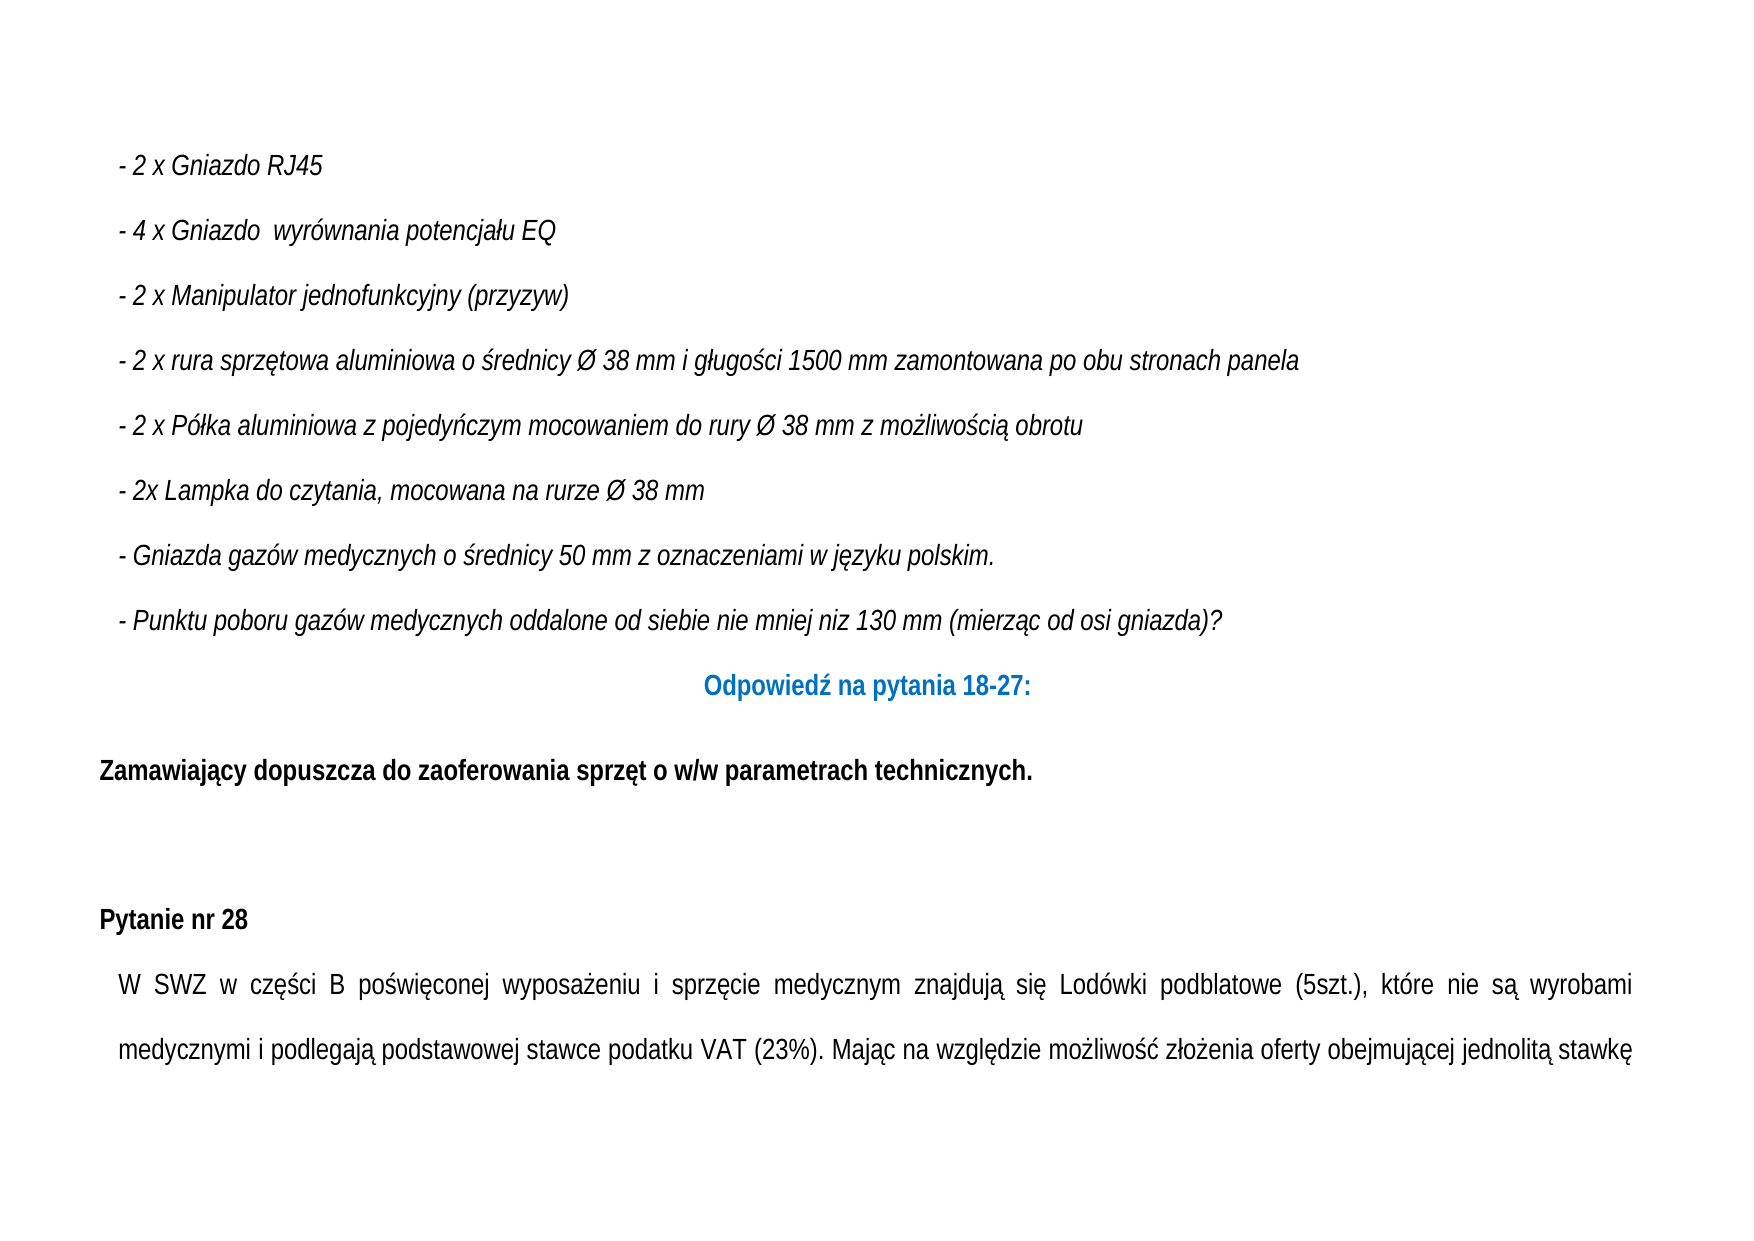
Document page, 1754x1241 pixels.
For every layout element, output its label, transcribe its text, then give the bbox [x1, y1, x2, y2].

text - 2 x Półka aluminiowa z pojedyńczym mocowaniem do rury Ø 38 mm z możliwością obrotu [118, 393, 1636, 458]
text - Punktu poboru gazów medycznych oddalone od siebie nie mniej niz 130 mm (mierząc od osi gniazda)? [118, 588, 1636, 653]
text - 2x Lampka do czytania, mocowana na rurze Ø 38 mm [118, 458, 1636, 523]
text Odpowiedź na pytania 18-27: [99, 653, 1636, 718]
text - Gniazda gazów medycznych o średnicy 50 mm z oznaczeniami w języku polskim. [118, 523, 1636, 588]
text - 2 x Gniazdo RJ45 [118, 133, 1636, 198]
text Pytanie nr 28 [99, 886, 1636, 951]
text - 4 x Gniazdo wyrównania potencjału EQ [118, 198, 1636, 263]
text Zamawiający dopuszcza do zaoferowania sprzęt o w/w parametrach technicznych. [99, 737, 1636, 802]
text - 2 x Manipulator jednofunkcyjny (przyzyw) [118, 263, 1636, 328]
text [118, 951, 1636, 1081]
text - 2 x rura sprzętowa aluminiowa o średnicy Ø 38 mm i gługości 1500 mm zamontowana po obu stronach panela [118, 328, 1636, 393]
